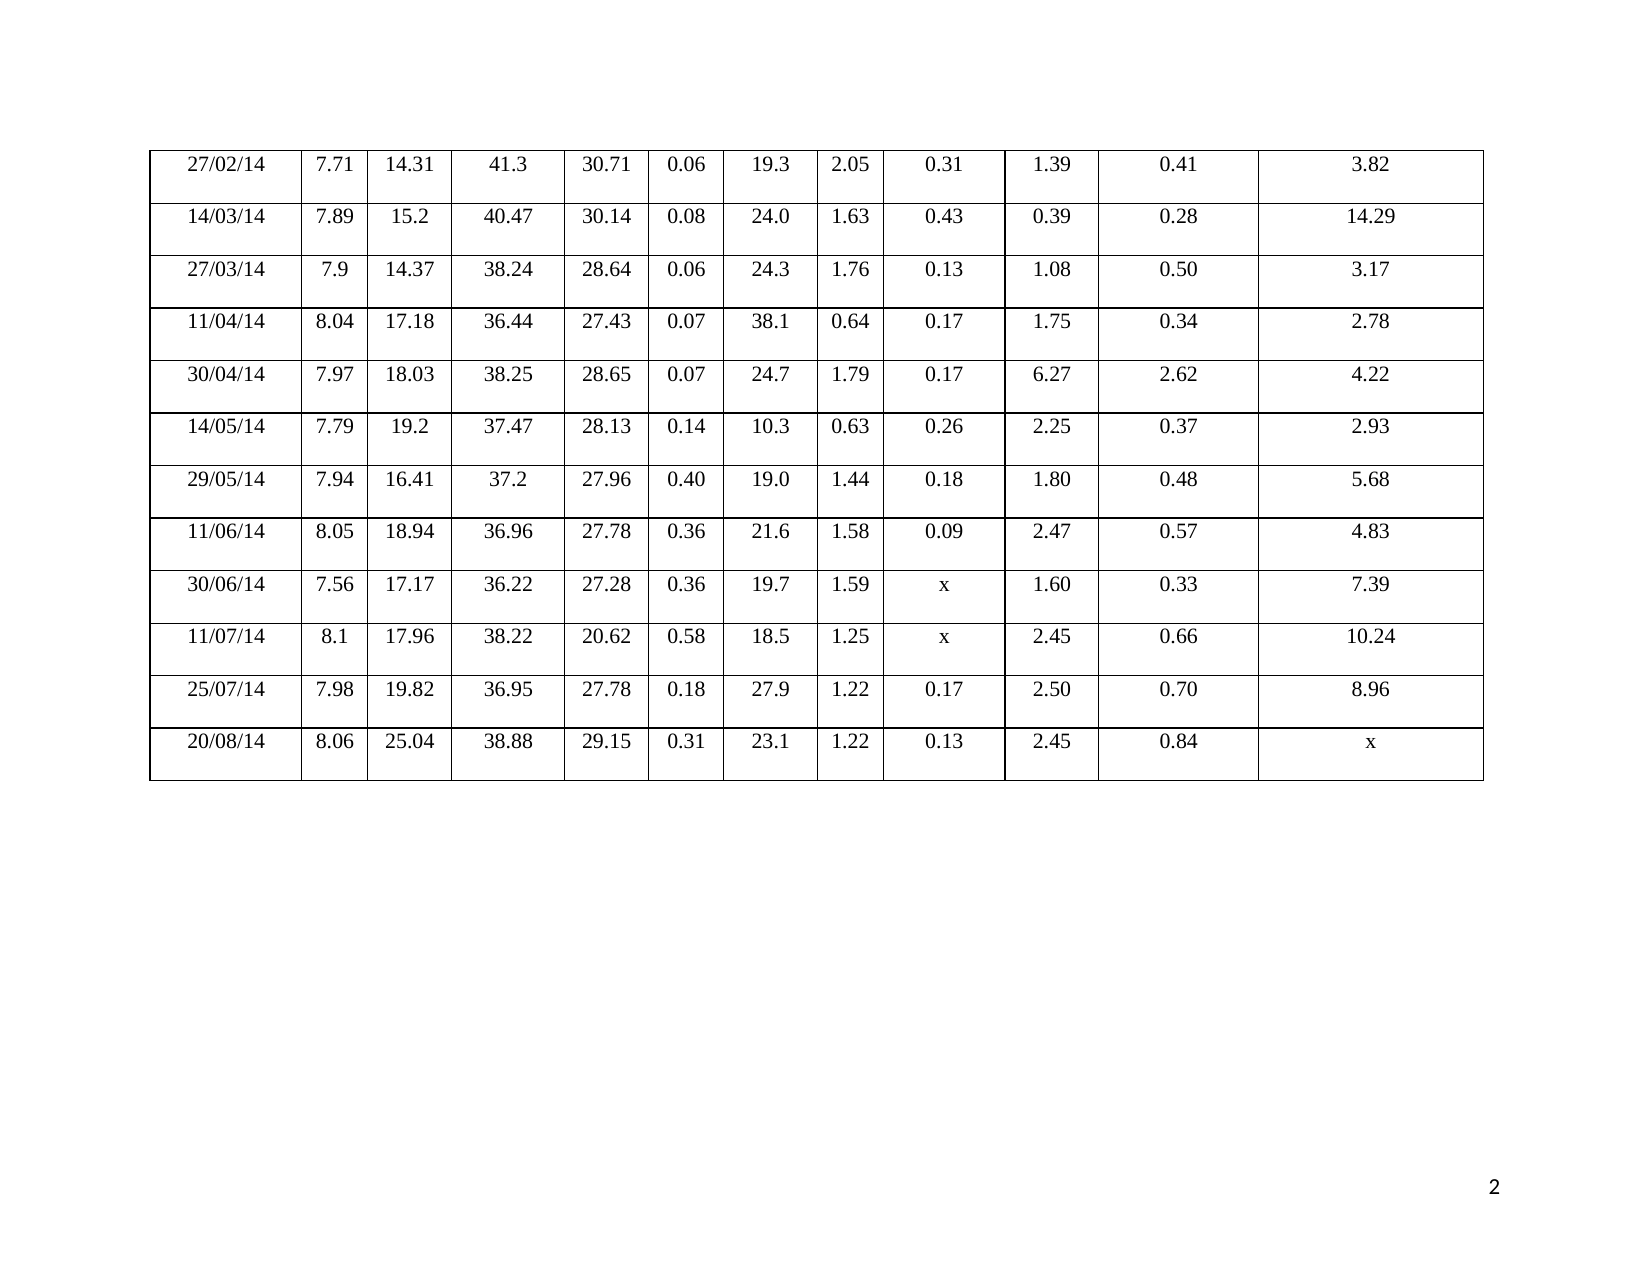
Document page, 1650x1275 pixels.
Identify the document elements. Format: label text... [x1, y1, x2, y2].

table_cell 6.27 [1006, 361, 1098, 412]
table_cell 2.50 [1006, 676, 1098, 727]
table_cell 27.78 [565, 676, 648, 727]
table_cell 37.2 [452, 466, 564, 517]
table_cell 19.2 [368, 414, 451, 465]
table_cell 0.13 [884, 729, 1004, 780]
table_cell 0.09 [884, 519, 1004, 570]
table_cell 0.31 [884, 151, 1004, 202]
table_cell 0.43 [884, 204, 1004, 255]
table_cell 21.6 [724, 519, 817, 570]
table_cell 0.40 [649, 466, 723, 517]
table_cell 30.71 [565, 151, 648, 202]
table_cell 2.05 [818, 151, 883, 202]
table_cell 0.31 [649, 729, 723, 780]
table_cell 0.14 [649, 414, 723, 465]
table_cell 8.05 [302, 519, 367, 570]
table_cell 1.08 [1006, 256, 1098, 307]
table_cell 28.65 [565, 361, 648, 412]
table_cell 0.36 [649, 519, 723, 570]
table_cell 29.15 [565, 729, 648, 780]
table_cell 29/05/14 [151, 466, 301, 517]
table_cell 25/07/14 [151, 676, 301, 727]
table_cell 11/06/14 [151, 519, 301, 570]
table_cell 7.94 [302, 466, 367, 517]
table_cell 1.25 [818, 624, 883, 675]
table_cell 4.83 [1259, 519, 1483, 570]
table_cell 0.07 [649, 309, 723, 360]
table_cell 17.17 [368, 571, 451, 622]
table_cell 8.04 [302, 309, 367, 360]
table_cell 19.7 [724, 571, 817, 622]
table_cell 38.88 [452, 729, 564, 780]
table_cell 0.17 [884, 309, 1004, 360]
table_cell 27.43 [565, 309, 648, 360]
table_cell 14.37 [368, 256, 451, 307]
table_cell 2.93 [1259, 414, 1483, 465]
table_cell 7.79 [302, 414, 367, 465]
table_cell 1.58 [818, 519, 883, 570]
table_cell 18.5 [724, 624, 817, 675]
table_cell 41.3 [452, 151, 564, 202]
table_cell 24.0 [724, 204, 817, 255]
table_cell 11/07/14 [151, 624, 301, 675]
table_cell 1.63 [818, 204, 883, 255]
table_cell 7.9 [302, 256, 367, 307]
table_cell 0.63 [818, 414, 883, 465]
table_cell 1.75 [1006, 309, 1098, 360]
table_cell 37.47 [452, 414, 564, 465]
table_cell 3.82 [1259, 151, 1483, 202]
table_cell 36.22 [452, 571, 564, 622]
table_cell 28.64 [565, 256, 648, 307]
table_cell 27.9 [724, 676, 817, 727]
table_cell 2.62 [1099, 361, 1258, 412]
table_cell 1.79 [818, 361, 883, 412]
table_cell 1.22 [818, 676, 883, 727]
table_cell 14/03/14 [151, 204, 301, 255]
table_cell 38.24 [452, 256, 564, 307]
table_cell 4.22 [1259, 361, 1483, 412]
table_cell 0.57 [1099, 519, 1258, 570]
table_cell 0.36 [649, 571, 723, 622]
table_cell 10.3 [724, 414, 817, 465]
table_cell 7.56 [302, 571, 367, 622]
table_cell 40.47 [452, 204, 564, 255]
table_cell 1.39 [1006, 151, 1098, 202]
table_cell 1.76 [818, 256, 883, 307]
table_cell 0.34 [1099, 309, 1258, 360]
table_cell 0.13 [884, 256, 1004, 307]
table_cell 7.39 [1259, 571, 1483, 622]
table_cell 0.48 [1099, 466, 1258, 517]
table_cell 0.64 [818, 309, 883, 360]
table_cell 38.25 [452, 361, 564, 412]
table_cell x [1259, 729, 1483, 780]
table_cell x [884, 571, 1004, 622]
table_cell 0.17 [884, 361, 1004, 412]
table_cell 0.50 [1099, 256, 1258, 307]
table_cell 25.04 [368, 729, 451, 780]
table_cell 24.7 [724, 361, 817, 412]
table_cell 0.70 [1099, 676, 1258, 727]
table_cell 18.03 [368, 361, 451, 412]
table_cell 0.28 [1099, 204, 1258, 255]
table_cell 1.60 [1006, 571, 1098, 622]
table_cell 7.97 [302, 361, 367, 412]
table_cell x [884, 624, 1004, 675]
table_cell 17.96 [368, 624, 451, 675]
table_cell 15.2 [368, 204, 451, 255]
table_cell 14/05/14 [151, 414, 301, 465]
table_cell 36.44 [452, 309, 564, 360]
table_cell 8.96 [1259, 676, 1483, 727]
table_cell 14.29 [1259, 204, 1483, 255]
table_cell 23.1 [724, 729, 817, 780]
table_cell 28.13 [565, 414, 648, 465]
table_cell 24.3 [724, 256, 817, 307]
table_cell 7.89 [302, 204, 367, 255]
table_cell 2.78 [1259, 309, 1483, 360]
table_cell 1.80 [1006, 466, 1098, 517]
table_cell 38.1 [724, 309, 817, 360]
table_cell 0.18 [649, 676, 723, 727]
table_cell 7.71 [302, 151, 367, 202]
table_cell 0.58 [649, 624, 723, 675]
table_cell 0.33 [1099, 571, 1258, 622]
table_cell 20/08/14 [151, 729, 301, 780]
table_cell 30/06/14 [151, 571, 301, 622]
table_cell 0.18 [884, 466, 1004, 517]
table_cell 11/04/14 [151, 309, 301, 360]
table_cell 30.14 [565, 204, 648, 255]
table_cell 19.0 [724, 466, 817, 517]
table_cell 1.44 [818, 466, 883, 517]
table_cell 27/03/14 [151, 256, 301, 307]
table_cell 0.41 [1099, 151, 1258, 202]
table_cell 0.08 [649, 204, 723, 255]
table_cell 0.06 [649, 151, 723, 202]
table_cell 0.07 [649, 361, 723, 412]
table_cell 5.68 [1259, 466, 1483, 517]
table_cell 10.24 [1259, 624, 1483, 675]
table_cell 0.84 [1099, 729, 1258, 780]
table_cell 0.39 [1006, 204, 1098, 255]
table_cell 8.1 [302, 624, 367, 675]
table_cell 36.96 [452, 519, 564, 570]
table_cell 30/04/14 [151, 361, 301, 412]
table_cell 0.26 [884, 414, 1004, 465]
table_cell 2.47 [1006, 519, 1098, 570]
table_cell 0.37 [1099, 414, 1258, 465]
table_cell 38.22 [452, 624, 564, 675]
table_cell 0.17 [884, 676, 1004, 727]
table_cell 27.96 [565, 466, 648, 517]
table_cell 18.94 [368, 519, 451, 570]
table_cell 27.78 [565, 519, 648, 570]
table_cell 7.98 [302, 676, 367, 727]
table_cell 19.3 [724, 151, 817, 202]
table_cell 2.25 [1006, 414, 1098, 465]
table_cell 2.45 [1006, 729, 1098, 780]
table_cell 20.62 [565, 624, 648, 675]
table_cell 1.59 [818, 571, 883, 622]
table_cell 19.82 [368, 676, 451, 727]
table_cell 0.66 [1099, 624, 1258, 675]
table_cell 27.28 [565, 571, 648, 622]
table_cell 3.17 [1259, 256, 1483, 307]
table_cell 14.31 [368, 151, 451, 202]
table_cell 27/02/14 [151, 151, 301, 202]
table_cell 36.95 [452, 676, 564, 727]
table_cell 0.06 [649, 256, 723, 307]
table_cell 8.06 [302, 729, 367, 780]
table_cell 16.41 [368, 466, 451, 517]
table_cell 17.18 [368, 309, 451, 360]
table_cell 1.22 [818, 729, 883, 780]
table_cell 2.45 [1006, 624, 1098, 675]
